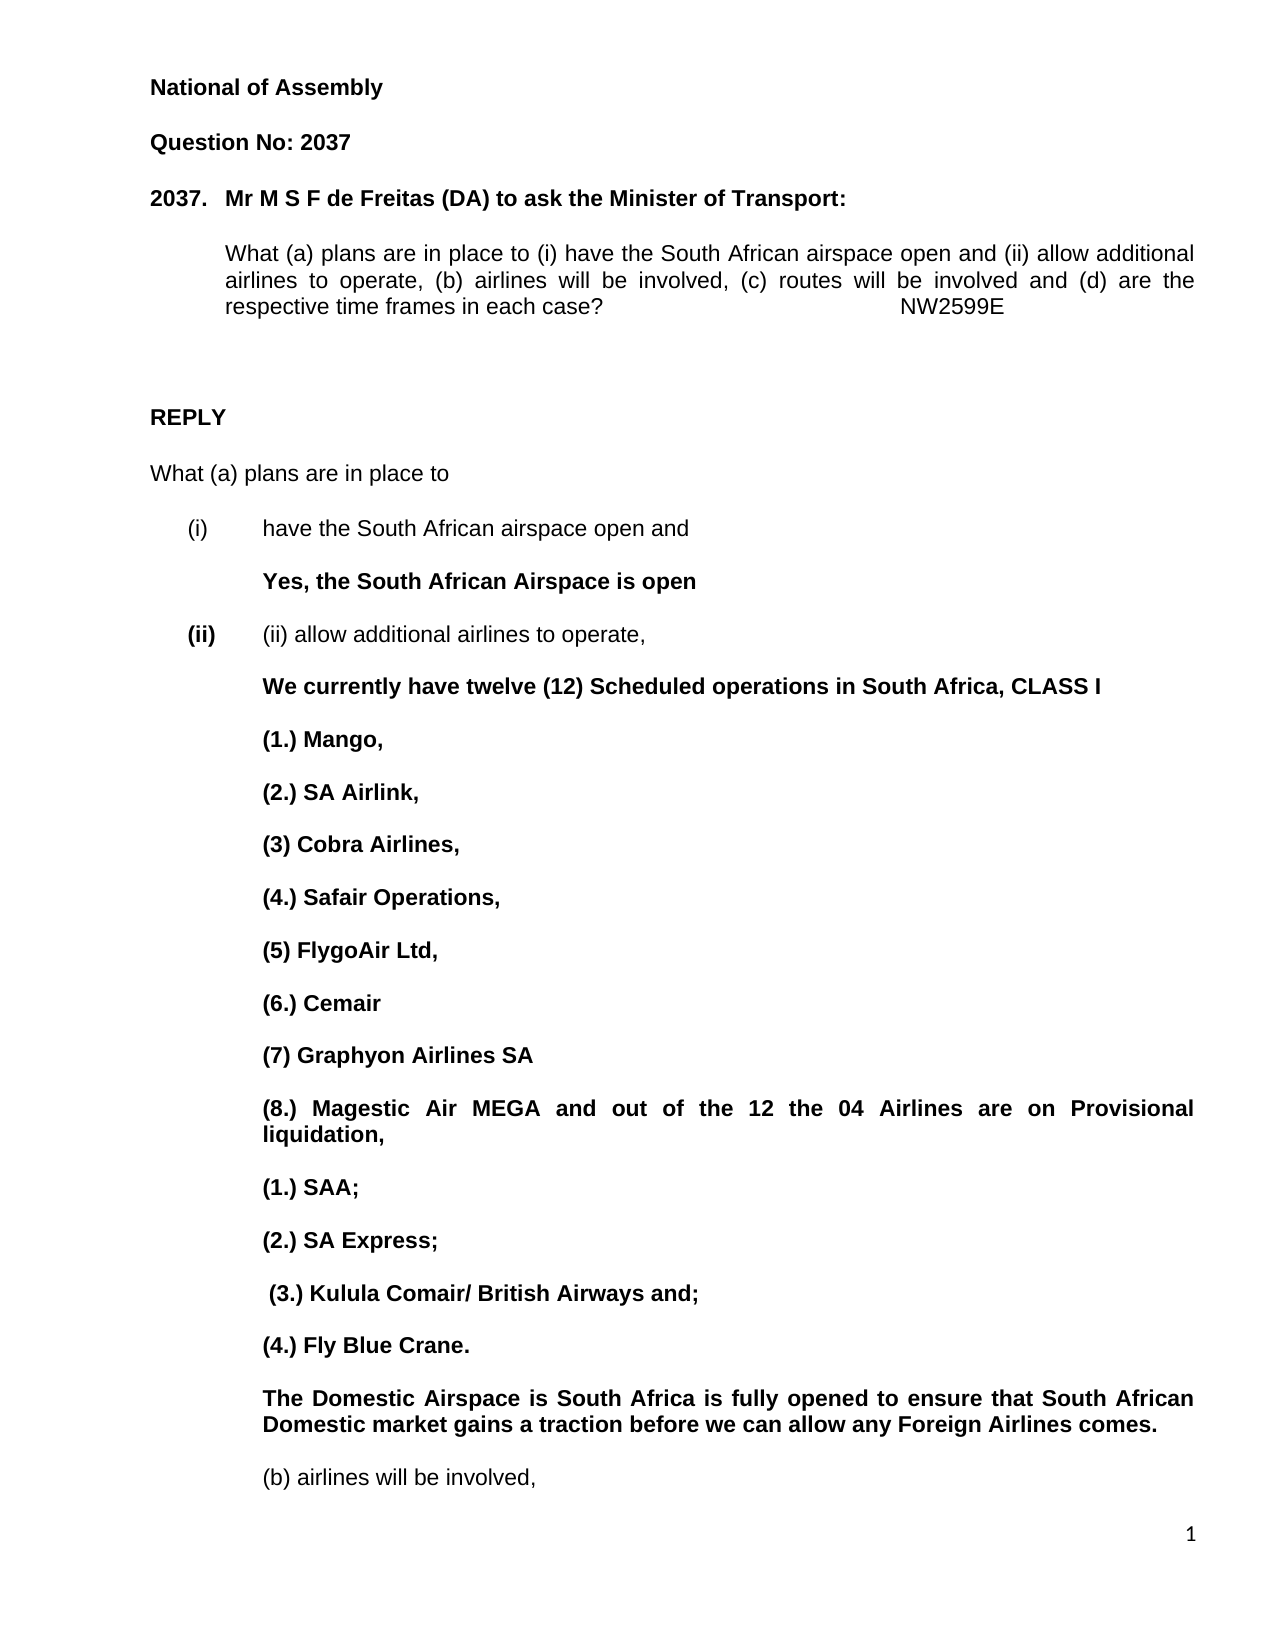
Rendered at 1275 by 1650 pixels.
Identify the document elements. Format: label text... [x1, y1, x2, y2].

list (3) Cobra Airlines, [262, 831, 1196, 858]
list (4.) Safair Operations, [262, 884, 1196, 911]
text What (a) plans are in place to [150, 460, 1196, 486]
list (b) airlines will be involved, [262, 1464, 1196, 1490]
list (7) Graphyon Airlines SA [262, 1042, 1196, 1069]
text REPLY [150, 404, 1196, 431]
text National of Assembly [150, 74, 1196, 100]
list (5) FlygoAir Ltd, [262, 937, 1196, 963]
list The Domestic Airspace is South Africa is fully opened to ensure that South African Domestic market gains a traction before we can allow any Foreign Airlines comes. [262, 1385, 1196, 1438]
list Yes, the South African Airspace is open [262, 568, 1196, 594]
text Question No: 2037 [150, 129, 1196, 156]
list have the South African airspace open and [187, 515, 1196, 542]
list We currently have twelve (12) Scheduled operations in South Africa, CLASS I [262, 673, 1196, 700]
list (2.) SA Airlink, [262, 779, 1196, 805]
list (6.) Cemair [262, 989, 1196, 1016]
list (4.) Fly Blue Crane. [262, 1332, 1196, 1358]
list (8.) Magestic Air MEGA and out of the 12 the 04 Airlines are on Provisional liquidation, [262, 1095, 1196, 1148]
text 2037. Mr M S F de Freitas (DA) to ask the Minister of Transport: [150, 185, 1196, 211]
list (1.) SAA; [262, 1174, 1196, 1200]
list (3.) Kulula Comair/ British Airways and; [262, 1279, 1196, 1306]
list (1.) Mango, [262, 726, 1196, 752]
list (ii) allow additional airlines to operate, [187, 621, 1196, 647]
text What (a) plans are in place to (i) have the South African airspace open and (ii) allow additional airlines to operate, (b) airlines will be involved, (c) routes will be involved and (d) are the respective time frames in each case? NW2599E [225, 240, 1196, 319]
list (2.) SA Express; [262, 1227, 1196, 1253]
